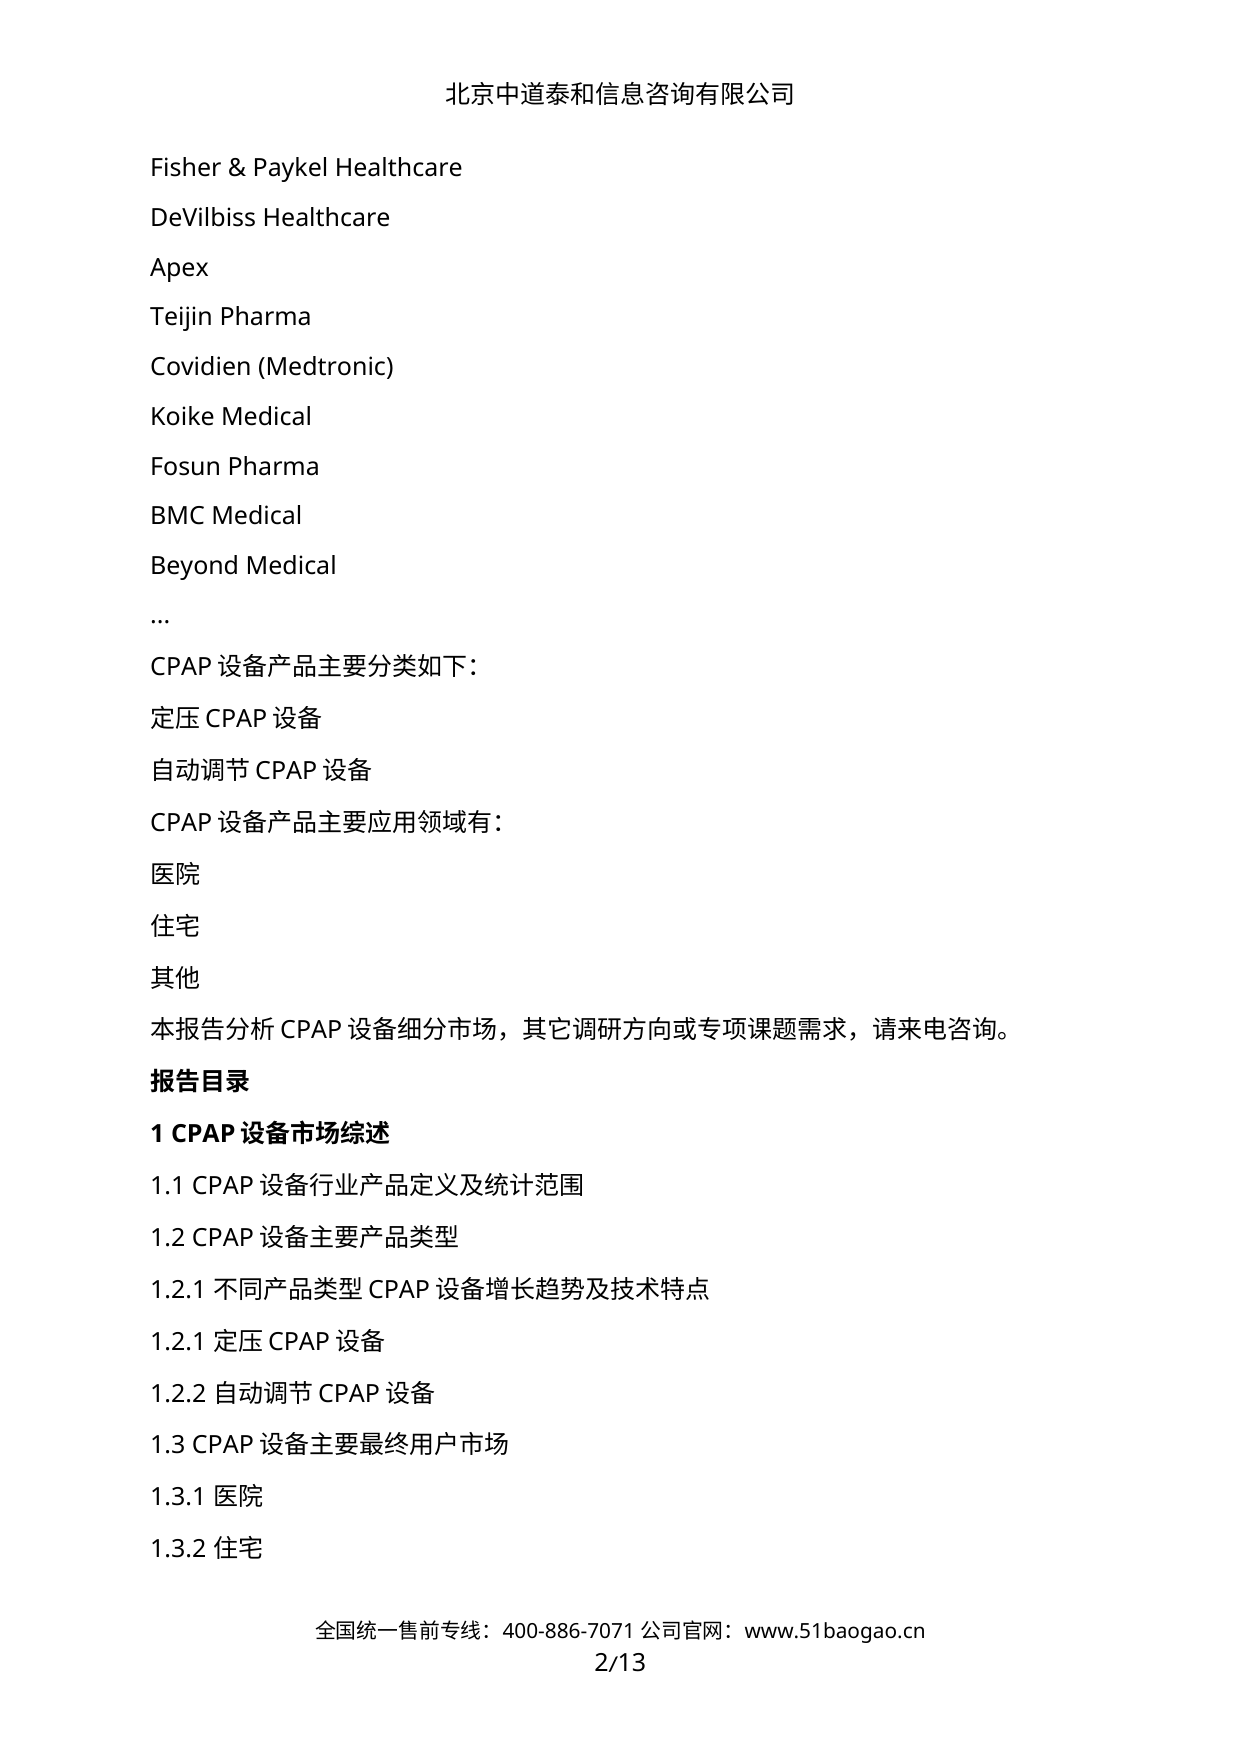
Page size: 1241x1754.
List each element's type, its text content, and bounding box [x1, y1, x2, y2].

text 住宅 [150, 906, 1090, 942]
text CPAP设备产品主要分类如下： [150, 647, 1090, 683]
text BMC Medical [150, 498, 1090, 532]
text 报告目录 [150, 1062, 1090, 1098]
text 医院 [150, 854, 1090, 891]
text 1.3 CPAP设备主要最终用户市场 [150, 1425, 1090, 1461]
text 1.2.2 自动调节CPAP设备 [150, 1373, 1090, 1409]
text 定压CPAP设备 [150, 699, 1090, 735]
text 1.1 CPAP设备行业产品定义及统计范围 [150, 1166, 1090, 1202]
text Teijin Pharma [150, 299, 1090, 333]
text ... [150, 597, 1090, 631]
text 其他 [150, 958, 1090, 994]
text 本报告分析CPAP设备细分市场，其它调研方向或专项课题需求，请来电咨询。 [150, 1010, 1090, 1046]
text Beyond Medical [150, 547, 1090, 582]
text Covidien (Medtronic) [150, 349, 1090, 383]
text 1.2 CPAP设备主要产品类型 [150, 1217, 1090, 1254]
text Fosun Pharma [150, 448, 1090, 482]
text 自动调节CPAP设备 [150, 751, 1090, 787]
text CPAP设备产品主要应用领域有： [150, 802, 1090, 839]
text DeVilbiss Healthcare [150, 200, 1090, 234]
text 1.3.1 医院 [150, 1477, 1090, 1513]
text 1.2.1 定压CPAP设备 [150, 1321, 1090, 1357]
text Apex [150, 249, 1090, 283]
text 1.3.2 住宅 [150, 1529, 1090, 1565]
text Koike Medical [150, 398, 1090, 432]
text 1 CPAP设备市场综述 [150, 1114, 1090, 1150]
text Fisher & Paykel Healthcare [150, 150, 1090, 184]
text 1.2.1 不同产品类型CPAP设备增长趋势及技术特点 [150, 1269, 1090, 1306]
